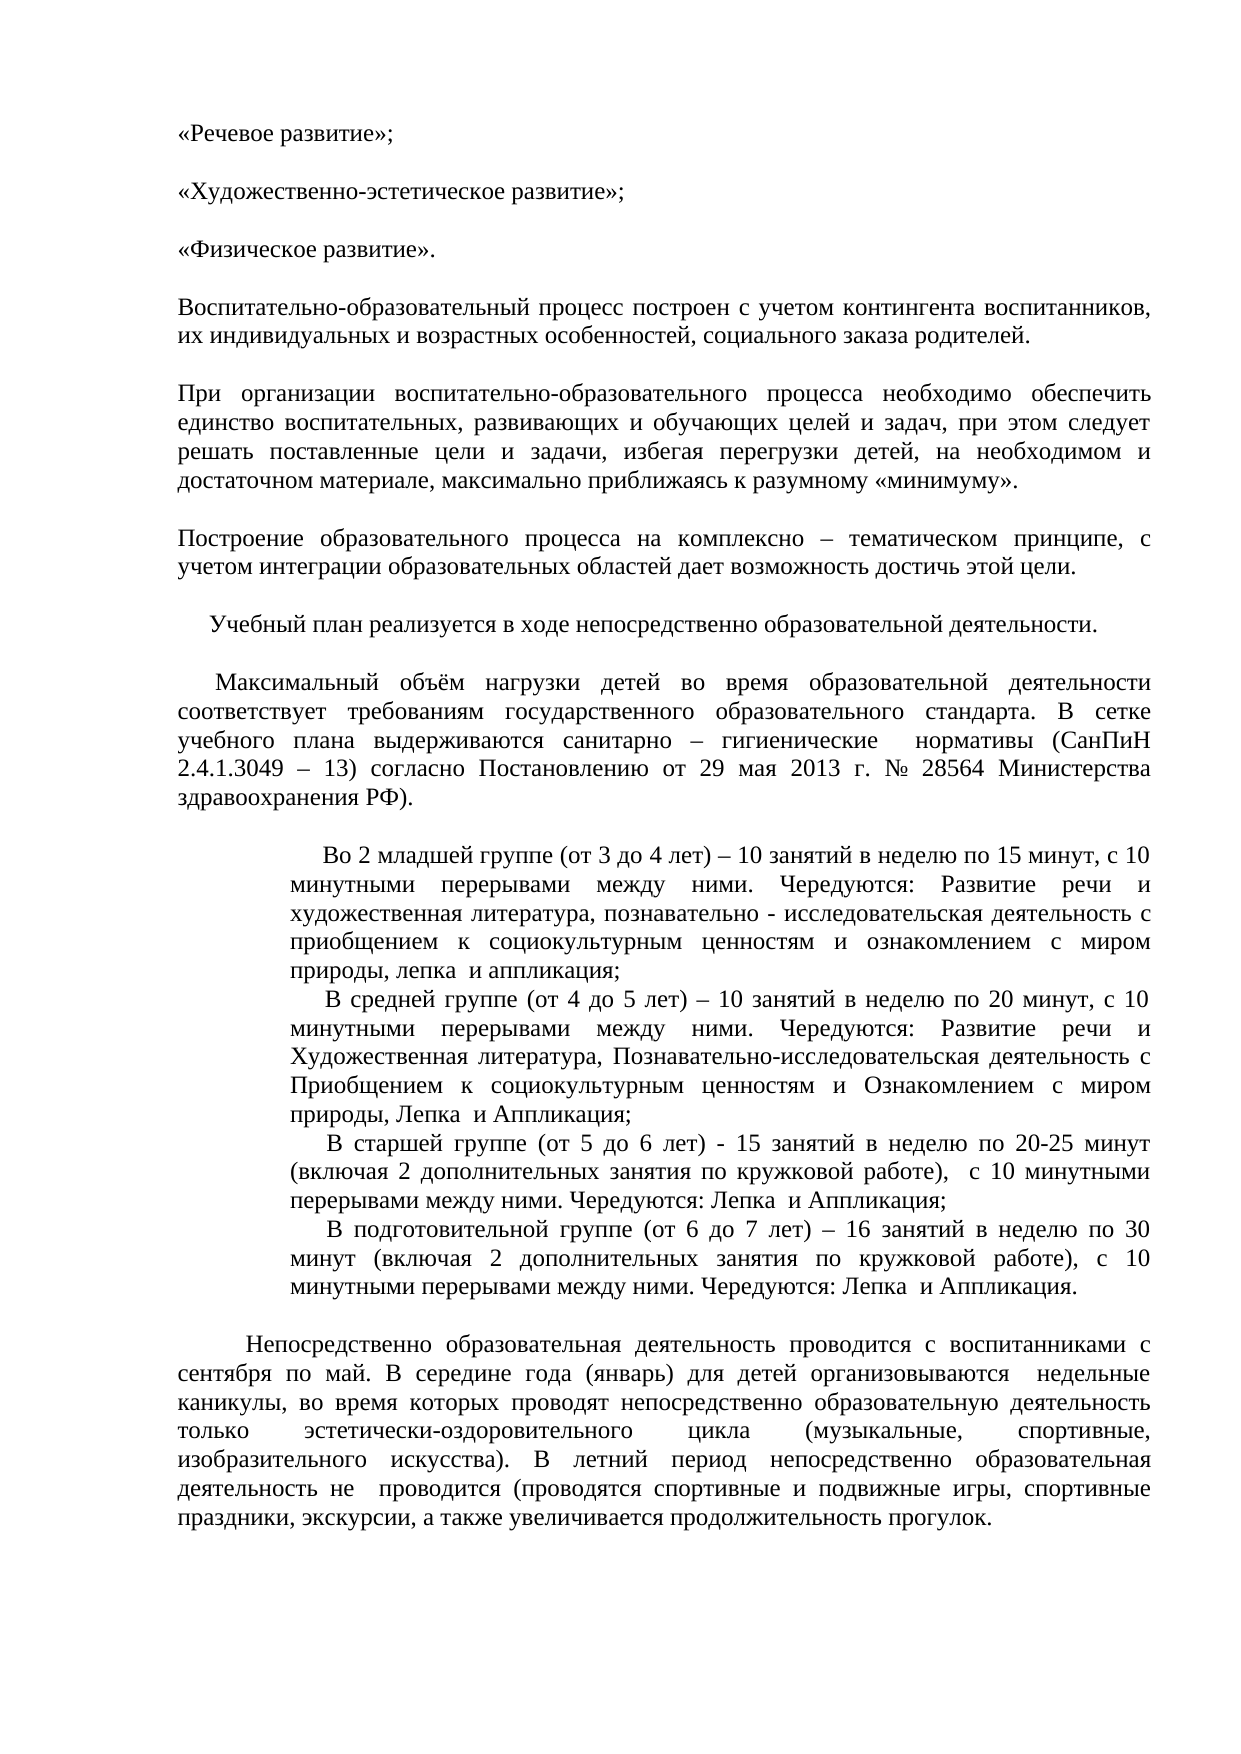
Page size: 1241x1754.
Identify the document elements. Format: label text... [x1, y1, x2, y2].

text  В старшей группе (от 5 до 6 лет) - 15 занятий в неделю по 20-25 минут (включая 2 дополнительных занятия по кружковой работе), с 10 минутными перерывами между ними. Чередуются: Лепка и Аппликация; [252, 1128, 1152, 1214]
text «Физическое развитие». [177, 234, 1152, 263]
text  Во 2 младшей группе (от 3 до 4 лет) – 10 занятий в неделю по 15 минут, с 10 минутными перерывами между ними. Чередуются: Развитие речи и художественная литература, познавательно - исследовательская деятельность с приобщением к социокультурным ценностям и ознакомлением с миром природы, лепка и аппликация; [252, 840, 1152, 984]
text Воспитательно-образовательный процесс построен с учетом контингента воспитанников, их индивидуальных и возрастных особенностей, социального заказа родителей. [177, 292, 1152, 349]
text  В подготовительной группе (от 6 до 7 лет) – 16 занятий в неделю по 30 минут (включая 2 дополнительных занятия по кружковой работе), с 10 минутными перерывами между ними. Чередуются: Лепка и Аппликация. [252, 1214, 1152, 1300]
text Максимальный объём нагрузки детей во время образовательной деятельности соответствует требованиям государственного образовательного стандарта. В сетке учебного плана выдерживаются санитарно – гигиенические нормативы (СанПиН 2.4.1.3049 – 13) согласно Постановлению от 29 мая 2013 г. № 28564 Министерства здравоохранения РФ). [177, 667, 1152, 811]
text  В средней группе (от 4 до 5 лет) – 10 занятий в неделю по 20 минут, с 10 минутными перерывами между ними. Чередуются: Развитие речи и Художественная литература, Познавательно-исследовательская деятельность с Приобщением к социокультурным ценностям и Ознакомлением с миром природы, Лепка и Аппликация; [252, 984, 1152, 1128]
text При организации воспитательно-образовательного процесса необходимо обеспечить единство воспитательных, развивающих и обучающих целей и задач, при этом следует решать поставленные цели и задачи, избегая перегрузки детей, на необходимом и достаточном материале, максимально приближаясь к разумному «минимуму». [177, 378, 1152, 493]
text Непосредственно образовательная деятельность проводится с воспитанниками с сентября по май. В середине года (январь) для детей организовываются недельные каникулы, во время которых проводят непосредственно образовательную деятельность только эстетически-оздоровительного цикла (музыкальные, спортивные, изобразительного искусства). В летний период непосредственно образовательная деятельность не проводится (проводятся спортивные и подвижные игры, спортивные праздники, экскурсии, а также увеличивается продолжительность прогулок. [177, 1329, 1152, 1531]
text «Речевое развитие»; [177, 118, 1152, 147]
text «Художественно-эстетическое развитие»; [177, 176, 1152, 205]
text Построение образовательного процесса на комплексно – тематическом принципе, с учетом интеграции образовательных областей дает возможность достичь этой цели. [177, 523, 1152, 580]
text Учебный план реализуется в ходе непосредственно образовательной деятельности. [177, 609, 1152, 638]
